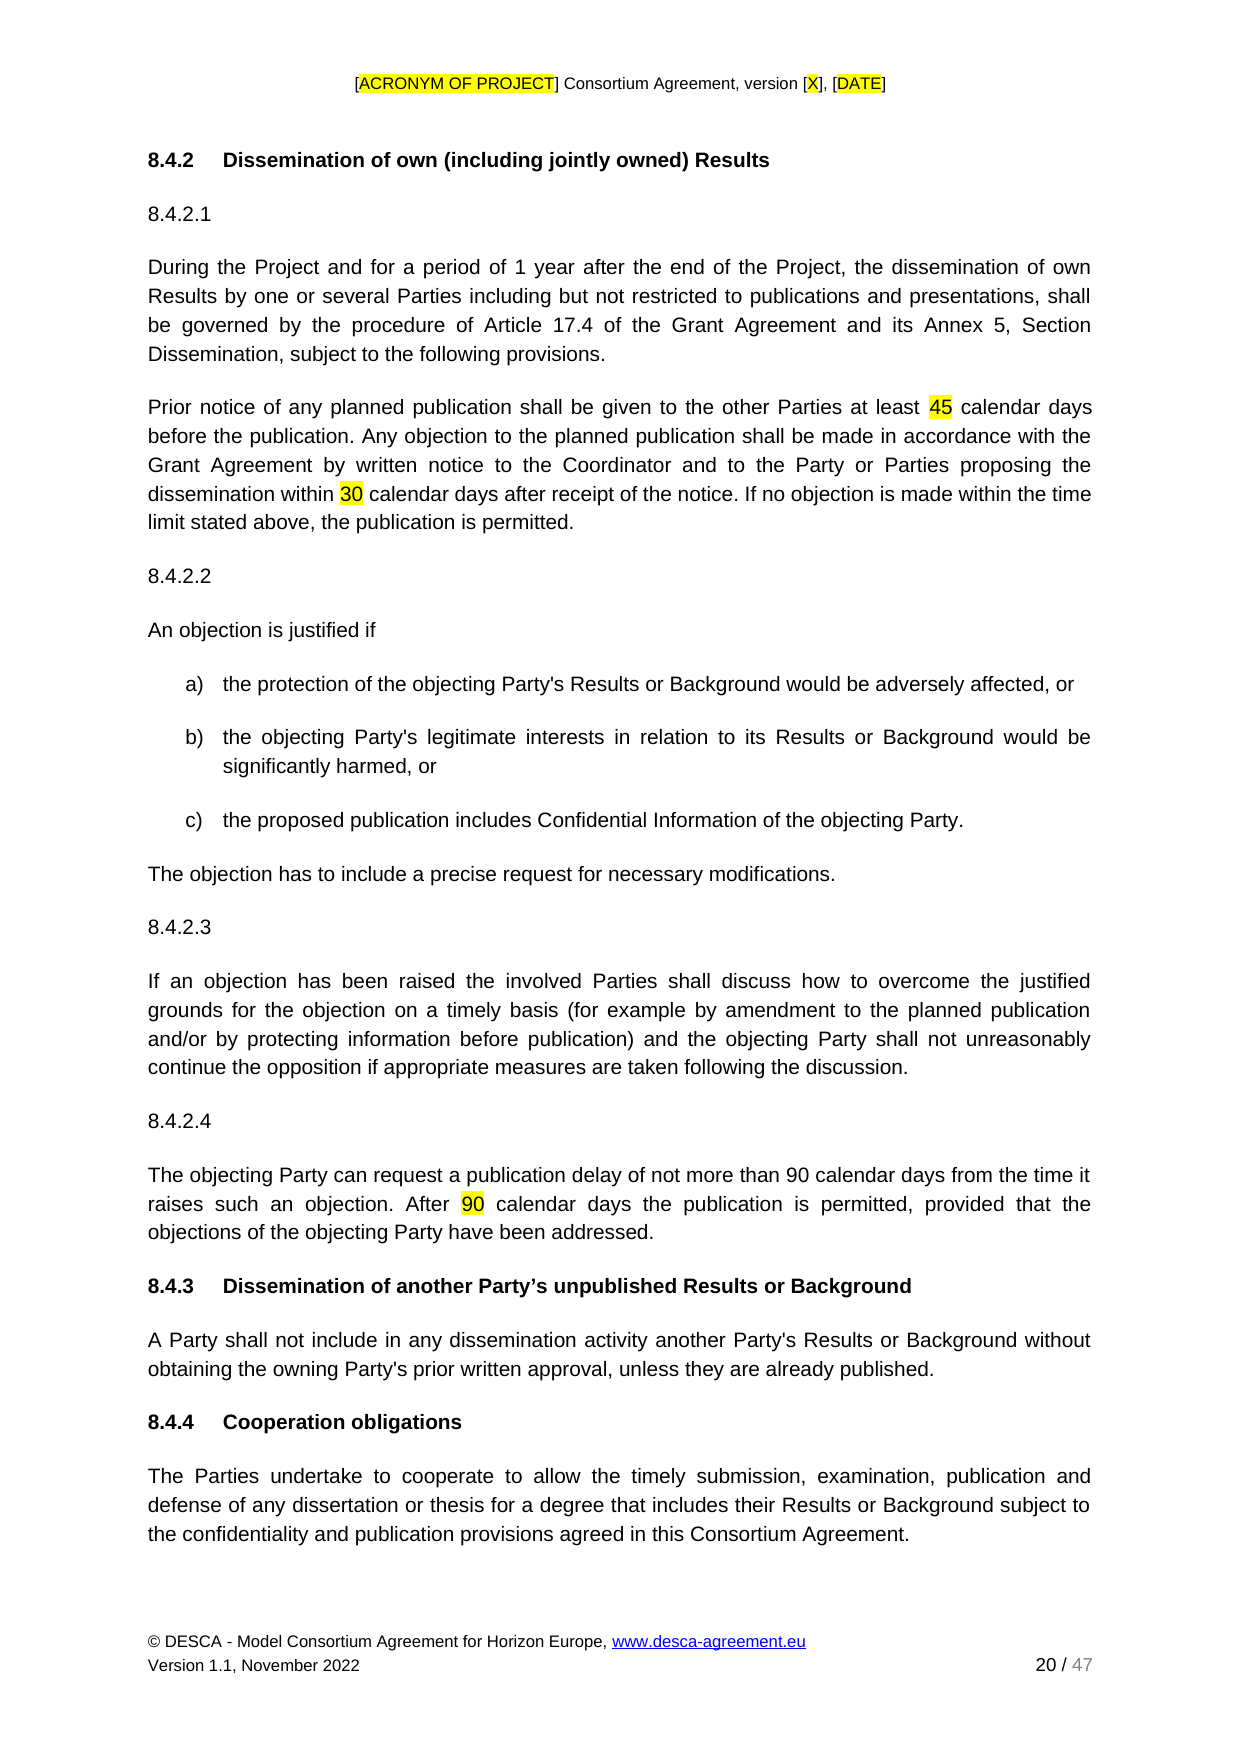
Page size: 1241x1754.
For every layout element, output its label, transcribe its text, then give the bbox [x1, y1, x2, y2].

text During the Project and for a period of 1 year after the end of the Project, the dissemination of own Results by one or several Parties including but not restricted to publications and presentations, shall be governed by the procedure of Article 17.4 of the Grant Agreement and its Annex 5, Section Dissemination, subject to the following provisions. [148, 255, 1092, 365]
subtitle Dissemination of own (including jointly owned) Results [148, 148, 1092, 172]
text If an objection has been raised the involved Parties shall discuss how to overcome the justified grounds for the objection on a timely basis (for example by amendment to the planned publication and/or by protecting information before publication) and the objecting Party shall not unreasonably continue the opposition if appropriate measures are taken following the discussion. [148, 969, 1092, 1079]
list the objecting Party's legitimate interests in relation to its Results or Background would be significantly harmed, or [185, 725, 1092, 778]
text A Party shall not include in any dissemination activity another Party's Results or Background without obtaining the owning Party's prior written approval, unless they are already published. [148, 1328, 1092, 1380]
list the protection of the objecting Party's Results or Background would be adversely affected, or [185, 671, 1092, 695]
subtitle Dissemination of another Party’s unpublished Results or Background [148, 1274, 1092, 1298]
text The Parties undertake to cooperate to allow the timely submission, examination, publication and defense of any dissertation or thesis for a degree that includes their Results or Background subject to the confidentiality and publication provisions agreed in this Consortium Agreement. [148, 1464, 1092, 1545]
text The objecting Party can request a publication delay of not more than 90 calendar days from the time it raises such an objection. After 90 calendar days the publication is permitted, provided that the objections of the objecting Party have been addressed. [148, 1163, 1092, 1244]
text An objection is justified if [148, 618, 1092, 642]
list the proposed publication includes Confidential Information of the objecting Party. [185, 808, 1092, 832]
text The objection has to include a precise request for necessary modifications. [148, 861, 1092, 885]
text Prior notice of any planned publication shall be given to the other Parties at least 45 calendar days before the publication. Any objection to the planned publication shall be made in accordance with the Grant Agreement by written notice to the Coordinator and to the Party or Parties proposing the dissemination within 30 calendar days after receipt of the notice. If no objection is made within the time limit stated above, the publication is permitted. [148, 395, 1092, 534]
subtitle Cooperation obligations [148, 1410, 1092, 1434]
